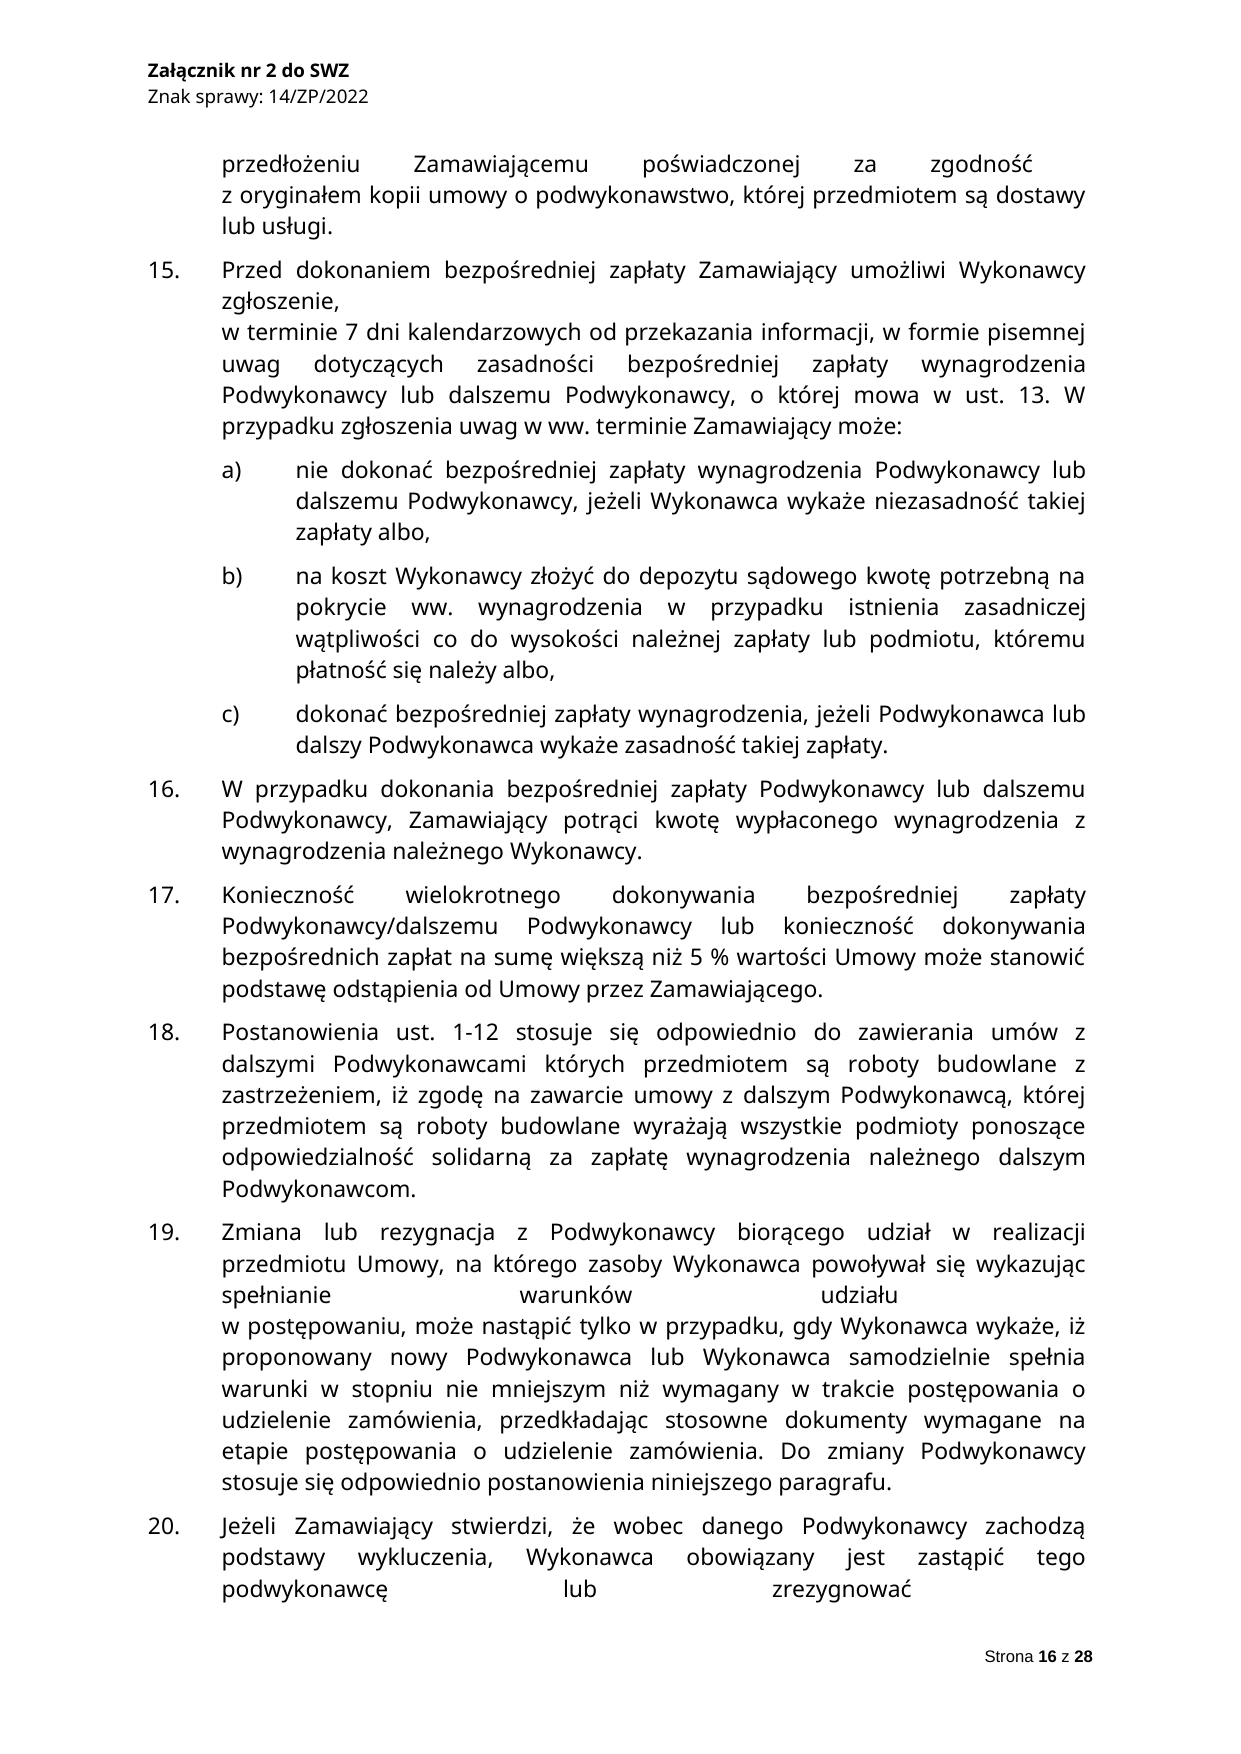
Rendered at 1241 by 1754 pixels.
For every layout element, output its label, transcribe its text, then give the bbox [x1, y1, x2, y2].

list nie dokonać bezpośredniej zapłaty wynagrodzenia Podwykonawcy lub dalszemu Podwykonawcy, jeżeli Wykonawca wykaże niezasadność takiej zapłaty albo, [221, 454, 1087, 548]
list Postanowienia ust. 1-12 stosuje się odpowiednio do zawierania umów z dalszymi Podwykonawcami których przedmiotem są roboty budowlane z zastrzeżeniem, iż zgodę na zawarcie umowy z dalszym Podwykonawcą, której przedmiotem są roboty budowlane wyrażają wszystkie podmioty ponoszące odpowiedzialność solidarną za zapłatę wynagrodzenia należnego dalszym Podwykonawcom. [148, 1016, 1087, 1204]
list dokonać bezpośredniej zapłaty wynagrodzenia, jeżeli Podwykonawca lub dalszy Podwykonawca wykaże zasadność takiej zapłaty. [221, 698, 1087, 760]
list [148, 1510, 1087, 1604]
list na koszt Wykonawcy złożyć do depozytu sądowego kwotę potrzebną na pokrycie ww. wynagrodzenia w przypadku istnienia zasadniczej wątpliwości co do wysokości należnej zapłaty lub podmiotu, któremu płatność się należy albo, [221, 560, 1087, 685]
list Konieczność wielokrotnego dokonywania bezpośredniej zapłaty Podwykonawcy/dalszemu Podwykonawcy lub konieczność dokonywania bezpośrednich zapłat na sumę większą niż 5 % wartości Umowy może stanowić podstawę odstąpienia od Umowy przez Zamawiającego. [148, 879, 1087, 1004]
list Przed dokonaniem bezpośredniej zapłaty Zamawiający umożliwi Wykonawcy zgłoszenie, w terminie 7 dni kalendarzowych od przekazania informacji, w formie pisemnej uwag dotyczących zasadności bezpośredniej zapłaty wynagrodzenia Podwykonawcy lub dalszemu Podwykonawcy, o której mowa w ust. 13. W przypadku zgłoszenia uwag w ww. terminie Zamawiający może: [148, 254, 1087, 441]
list W przypadku dokonania bezpośredniej zapłaty Podwykonawcy lub dalszemu Podwykonawcy, Zamawiający potrąci kwotę wypłaconego wynagrodzenia z wynagrodzenia należnego Wykonawcy. [148, 773, 1087, 866]
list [148, 148, 1087, 241]
list Zmiana lub rezygnacja z Podwykonawcy biorącego udział w realizacji przedmiotu Umowy, na którego zasoby Wykonawca powoływał się wykazując spełnianie warunków udziału w postępowaniu, może nastąpić tylko w przypadku, gdy Wykonawca wykaże, iż proponowany nowy Podwykonawca lub Wykonawca samodzielnie spełnia warunki w stopniu nie mniejszym niż wymagany w trakcie postępowania o udzielenie zamówienia, przedkładając stosowne dokumenty wymagane na etapie postępowania o udzielenie zamówienia. Do zmiany Podwykonawcy stosuje się odpowiednio postanowienia niniejszego paragrafu. [148, 1216, 1087, 1498]
